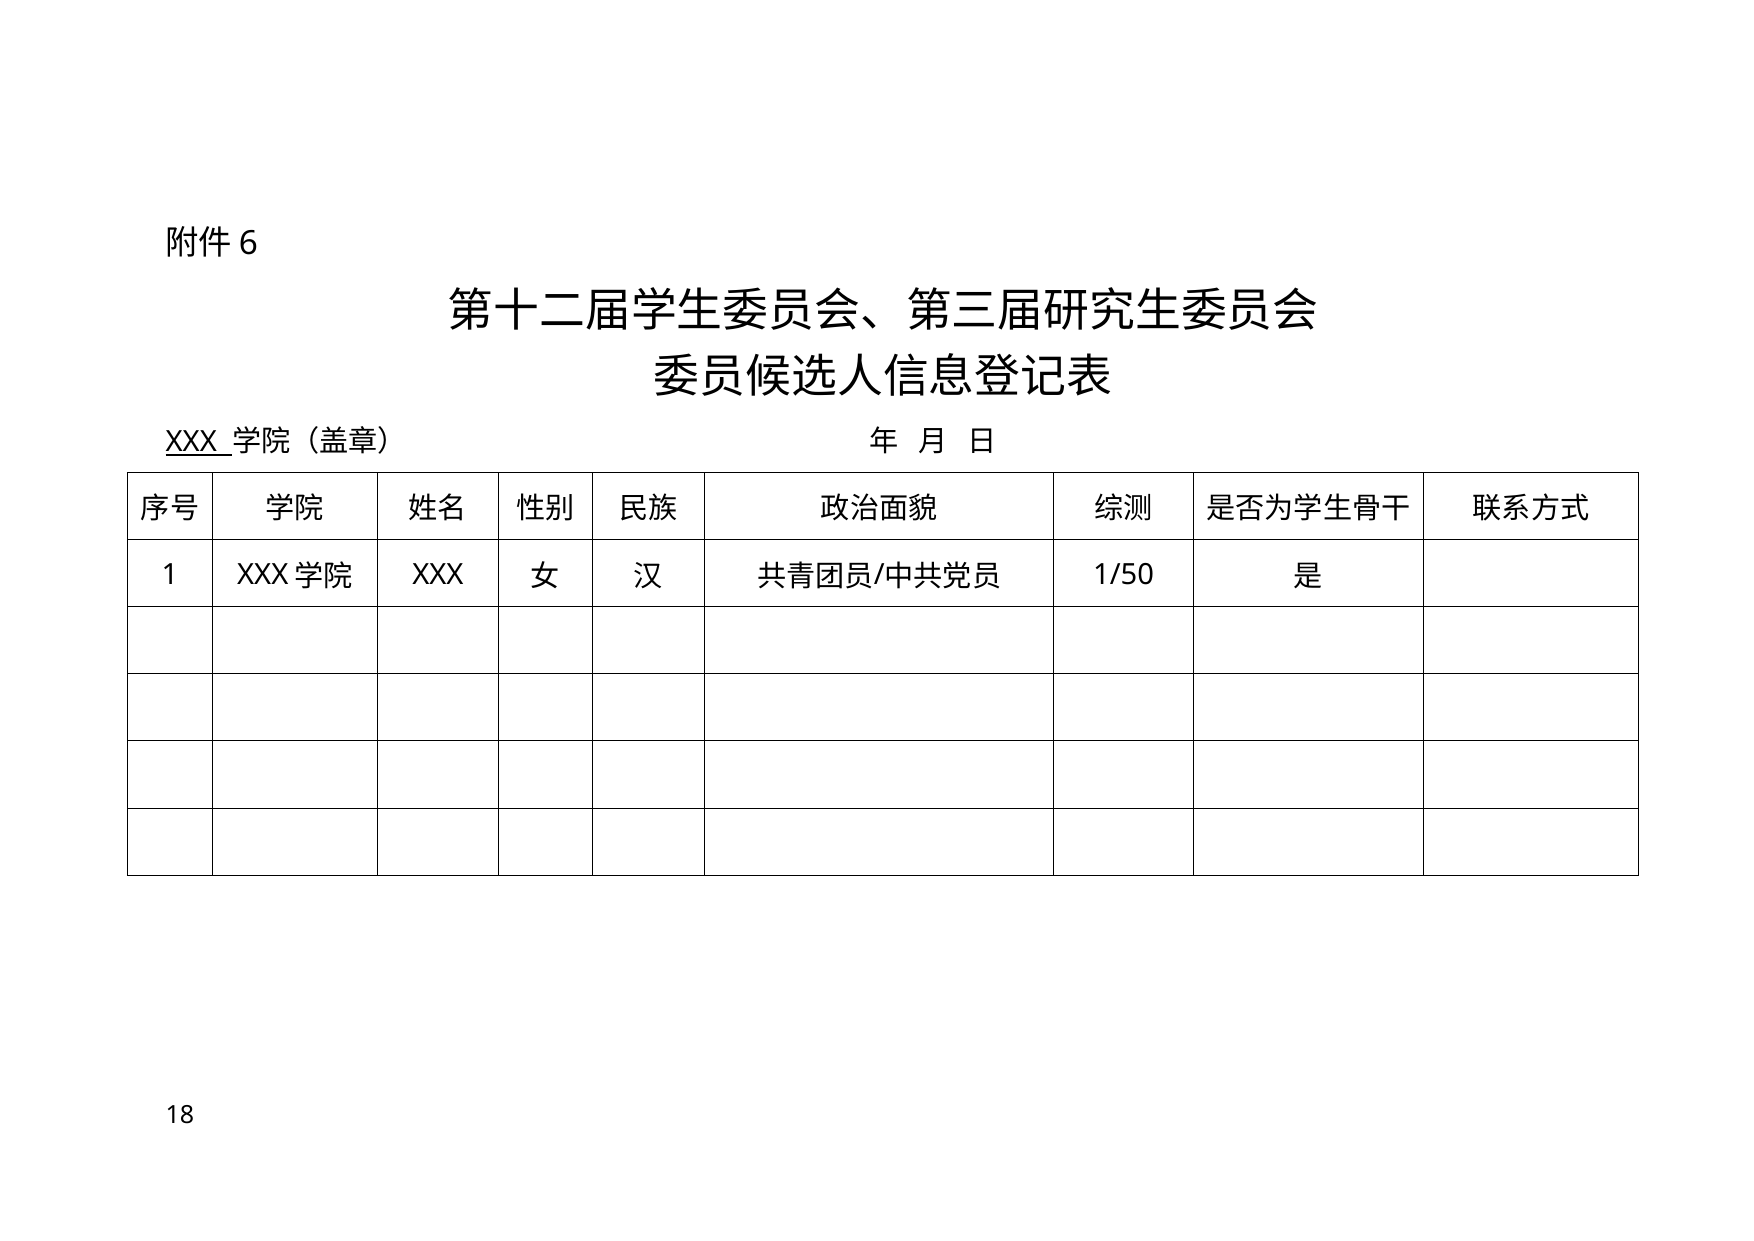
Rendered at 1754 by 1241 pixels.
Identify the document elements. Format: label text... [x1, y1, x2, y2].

table_header 学院 [213, 473, 377, 539]
table_cell [1424, 809, 1638, 874]
table_cell [213, 607, 377, 673]
table_cell 1 [128, 540, 212, 606]
table_cell 女 [499, 540, 592, 606]
table_cell [705, 809, 1053, 874]
table_cell XXX [378, 540, 498, 606]
table_header 序号 [128, 473, 212, 539]
table_cell [499, 809, 592, 874]
table_cell XXX学院 [213, 540, 377, 606]
text 附件6 [165, 207, 1600, 273]
table_cell [128, 741, 212, 807]
table_cell [1054, 674, 1193, 740]
table_cell [1194, 741, 1423, 807]
table_cell [593, 674, 704, 740]
table_cell [1194, 607, 1423, 673]
table_cell [499, 607, 592, 673]
table_cell [1424, 607, 1638, 673]
table_cell [378, 607, 498, 673]
table_cell [499, 674, 592, 740]
table_cell 共青团员/中共党员 [705, 540, 1053, 606]
table_cell 1/50 [1054, 540, 1193, 606]
table_header 综测 [1054, 473, 1193, 539]
table_cell [593, 741, 704, 807]
table_cell [128, 674, 212, 740]
table_cell [378, 674, 498, 740]
table_cell [1194, 674, 1423, 740]
table_header 性别 [499, 473, 592, 539]
table_cell [1424, 741, 1638, 807]
table_cell [1194, 809, 1423, 874]
table_cell [213, 741, 377, 807]
table_cell [705, 607, 1053, 673]
table_header 联系方式 [1424, 473, 1638, 539]
table_cell [378, 741, 498, 807]
table_cell [378, 809, 498, 874]
table_cell [705, 741, 1053, 807]
table_cell [1424, 674, 1638, 740]
table_cell [128, 607, 212, 673]
table_header 政治面貌 [705, 473, 1053, 539]
table_cell [1054, 809, 1193, 874]
table_header 是否为学生骨干 [1194, 473, 1423, 539]
table_cell [1424, 540, 1638, 606]
table_cell [593, 809, 704, 874]
table_cell [213, 674, 377, 740]
text 委员候选人信息登记表 [165, 340, 1600, 406]
table_cell [213, 809, 377, 874]
table_cell [1054, 607, 1193, 673]
table_cell [705, 674, 1053, 740]
table_cell [1054, 741, 1193, 807]
table_header 民族 [593, 473, 704, 539]
table_cell 是 [1194, 540, 1423, 606]
table_cell [128, 809, 212, 874]
table_cell 汉 [593, 540, 704, 606]
text 第十二届学生委员会、第三届研究生委员会 [165, 273, 1600, 340]
table_cell [593, 607, 704, 673]
table_cell [499, 741, 592, 807]
text XXX 学院（盖章） 年 月 日 [165, 406, 1600, 472]
table_header 姓名 [378, 473, 498, 539]
